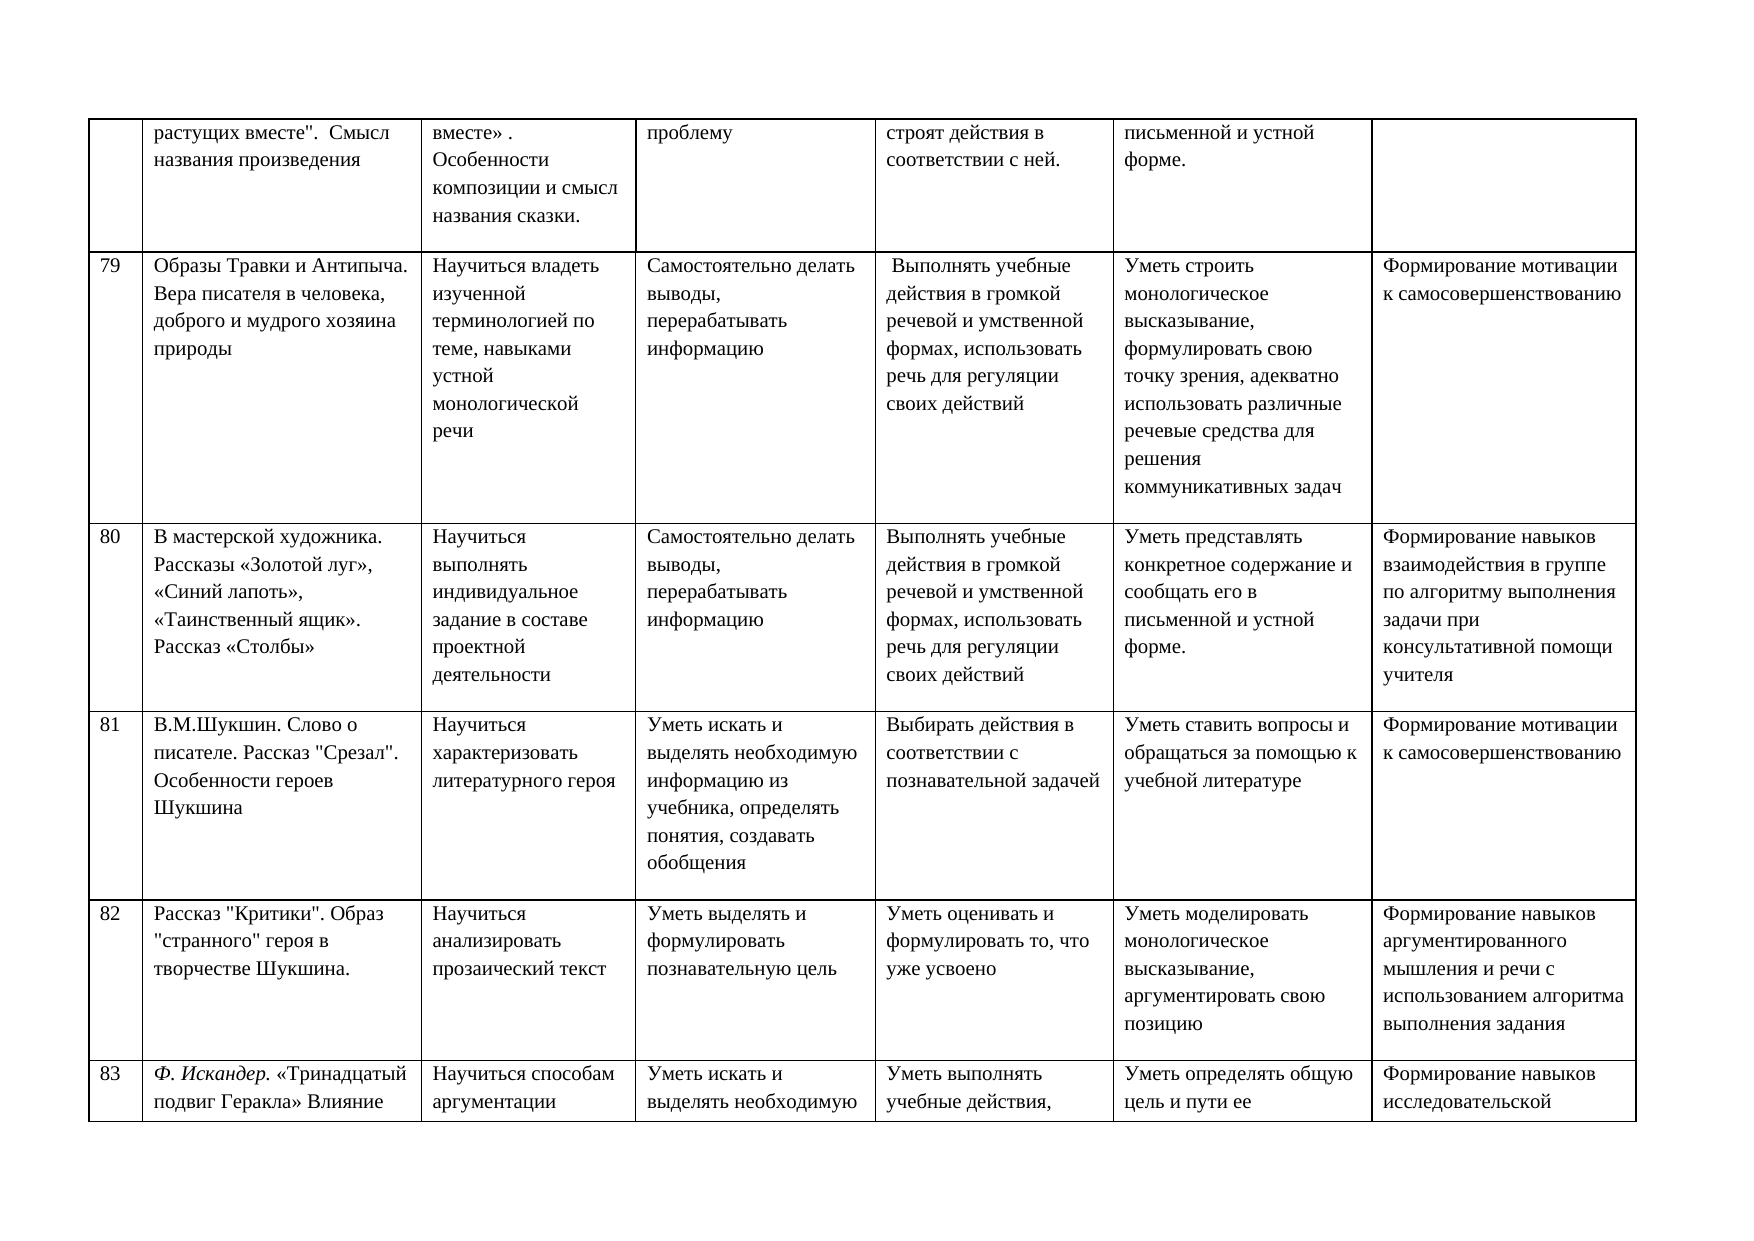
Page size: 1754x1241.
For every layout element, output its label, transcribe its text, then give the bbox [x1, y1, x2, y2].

table_cell Уметь оценивать и формулировать то, что уже усвоено [876, 901, 1113, 1060]
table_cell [637, 120, 875, 251]
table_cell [143, 1061, 421, 1121]
table_cell Рассказ "Критики". Образ "странного" героя в творчестве Шукшина. [143, 901, 421, 1060]
table_cell Формирование навыков взаимодействия в группе по алгоритму выполнения задачи при консультативной помощи учителя [1373, 524, 1635, 711]
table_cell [1373, 120, 1635, 251]
table_cell Научиться выполнять индивидуальное задание в составе проектной деятельности [422, 524, 635, 711]
table_cell Уметь представлять конкретное содержание и сообщать его в письменной и устной форме. [1114, 524, 1371, 711]
table_cell В.М.Шукшин. Слово о писателе. Рассказ "Срезал". Особенности героев Шукшина [143, 712, 421, 899]
table_cell Уметь моделировать монологическое высказывание, аргументировать свою позицию [1114, 901, 1371, 1060]
table_cell Выполнять учебные действия в громкой речевой и умственной формах, использовать речь для регуляции своих действий [876, 253, 1113, 522]
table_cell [636, 1061, 875, 1121]
table_cell Самостоятельно делать выводы, перерабатывать информацию [636, 524, 875, 711]
table_cell Научиться анализировать прозаический текст [422, 901, 635, 1060]
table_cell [876, 120, 1113, 251]
table_cell Научиться характеризовать литературного героя [422, 712, 635, 899]
table_cell Формирование навыков аргументированного мышления и речи с использованием алгоритма выполнения задания [1373, 901, 1635, 1060]
table_cell Уметь строить монологическое высказывание, формулировать свою точку зрения, адекватно использовать различные речевые средства для решения коммуникативных задач [1114, 253, 1371, 522]
table_cell 82 [90, 901, 142, 1060]
table_cell 79 [90, 253, 142, 522]
table_cell Образы Травки и Антипыча. Вера писателя в человека, доброго и мудрого хозяина природы [143, 253, 421, 522]
table_cell Уметь выделять и формулировать познавательную цель [636, 901, 875, 1060]
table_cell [422, 1061, 635, 1121]
table_cell Формирование мотивации к самосовершенствованию [1373, 712, 1635, 899]
table_cell В мастерской художника. Рассказы «Золотой луг», «Синий лапоть», «Таинственный ящик». Рассказ «Столбы» [143, 524, 421, 711]
table_cell Уметь ставить вопросы и обращаться за помощью к учебной литературе [1114, 712, 1371, 899]
table_cell Формирование мотивации к самосовершенствованию [1373, 253, 1635, 522]
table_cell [422, 120, 635, 251]
table_cell Научиться владеть изученной терминологией по теме, навыками устной монологической речи [422, 253, 635, 522]
table_cell 81 [90, 712, 142, 899]
table_cell 80 [90, 524, 142, 711]
table_cell Выбирать действия в соответствии с познавательной задачей [876, 712, 1113, 899]
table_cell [143, 120, 421, 251]
table_cell Самостоятельно делать выводы, перерабатывать информацию [636, 253, 875, 522]
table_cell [1373, 1061, 1635, 1121]
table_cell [1114, 120, 1371, 251]
table_cell 78 [90, 120, 142, 251]
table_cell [876, 1061, 1113, 1121]
table_cell 83 [90, 1061, 142, 1121]
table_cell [1114, 1061, 1371, 1121]
table_cell Выполнять учебные действия в громкой речевой и умственной формах, использовать речь для регуляции своих действий [876, 524, 1113, 711]
table_cell Уметь искать и выделять необходимую информацию из учебника, определять понятия, создавать обобщения [636, 712, 875, 899]
